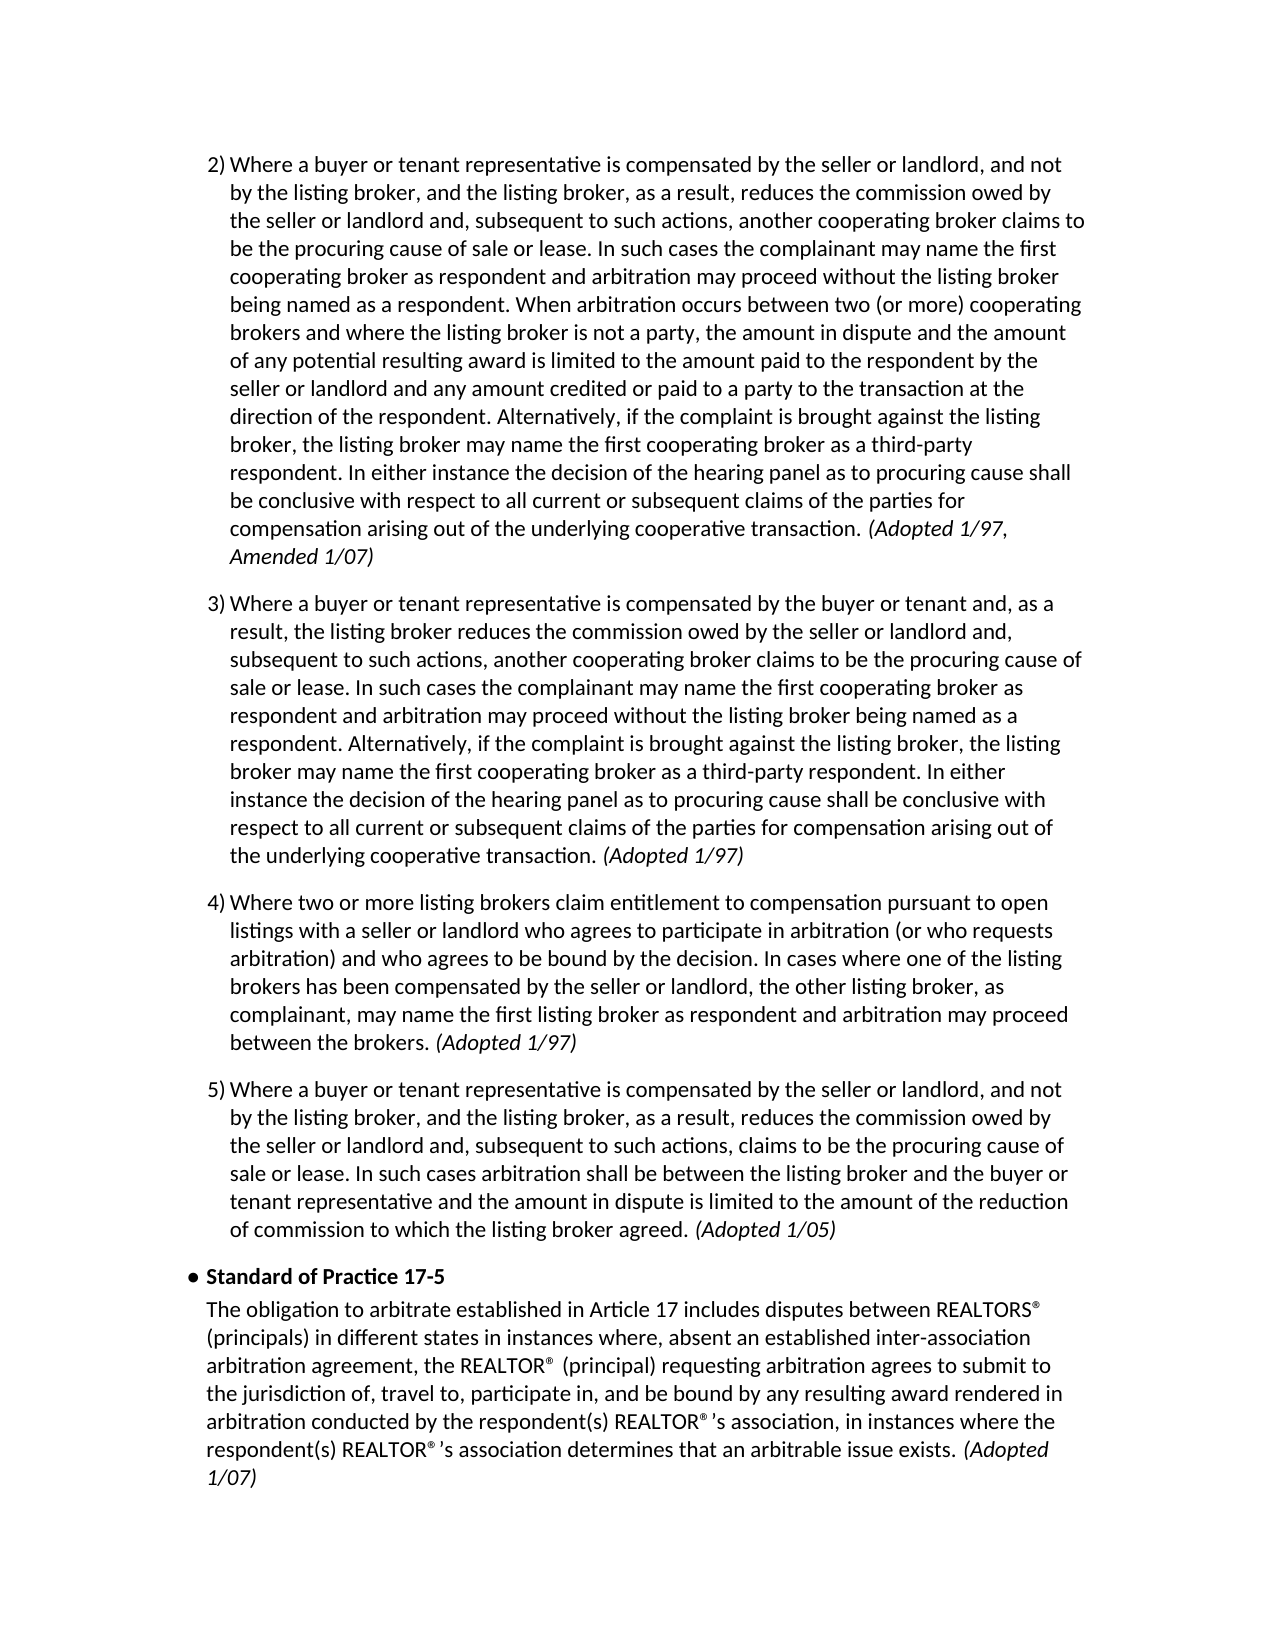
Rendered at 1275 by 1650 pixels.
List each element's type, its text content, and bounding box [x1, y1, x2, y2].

list 3) Where a buyer or tenant representative is compensated by the buyer or tenant and, as a result, the listing broker reduces the commission owed by the seller or landlord and, subsequent to such actions, another cooperating broker claims to be the procuring cause of sale or lease. In such cases the complainant may name the first cooperating broker as respondent and arbitration may proceed without the listing broker being named as a respondent. Alternatively, if the complaint is brought against the listing broker, the listing broker may name the first cooperating broker as a third-party respondent. In either instance the decision of the hearing panel as to procuring cause shall be conclusive with respect to all current or subsequent claims of the parties for compensation arising out of the underlying cooperative transaction. (Adopted 1/97) [207, 589, 1087, 869]
text • Standard of Practice 17-5 [187, 1262, 1087, 1290]
list 5) Where a buyer or tenant representative is compensated by the seller or landlord, and not by the listing broker, and the listing broker, as a result, reduces the commission owed by the seller or landlord and, subsequent to such actions, claims to be the procuring cause of sale or lease. In such cases arbitration shall be between the listing broker and the buyer or tenant representative and the amount in dispute is limited to the amount of the reduction of commission to which the listing broker agreed. (Adopted 1/05) [207, 1075, 1087, 1243]
text The obligation to arbitrate established in Article 17 includes disputes between REALTORS® (principals) in different states in instances where, absent an established inter-association arbitration agreement, the REALTOR® (principal) requesting arbitration agrees to submit to the jurisdiction of, travel to, participate in, and be bound by any resulting award rendered in arbitration conducted by the respondent(s) REALTOR®’s association, in instances where the respondent(s) REALTOR®’s association determines that an arbitrable issue exists. (Adopted 1/07) [206, 1295, 1087, 1491]
list 2) Where a buyer or tenant representative is compensated by the seller or landlord, and not by the listing broker, and the listing broker, as a result, reduces the commission owed by the seller or landlord and, subsequent to such actions, another cooperating broker claims to be the procuring cause of sale or lease. In such cases the complainant may name the first cooperating broker as respondent and arbitration may proceed without the listing broker being named as a respondent. When arbitration occurs between two (or more) cooperating brokers and where the listing broker is not a party, the amount in dispute and the amount of any potential resulting award is limited to the amount paid to the respondent by the seller or landlord and any amount credited or paid to a party to the transaction at the direction of the respondent. Alternatively, if the complaint is brought against the listing broker, the listing broker may name the first cooperating broker as a third-party respondent. In either instance the decision of the hearing panel as to procuring cause shall be conclusive with respect to all current or subsequent claims of the parties for compensation arising out of the underlying cooperative transaction. (Adopted 1/97, Amended 1/07) [207, 150, 1087, 570]
list 4) Where two or more listing brokers claim entitlement to compensation pursuant to open listings with a seller or landlord who agrees to participate in arbitration (or who requests arbitration) and who agrees to be bound by the decision. In cases where one of the listing brokers has been compensated by the seller or landlord, the other listing broker, as complainant, may name the first listing broker as respondent and arbitration may proceed between the brokers. (Adopted 1/97) [207, 888, 1087, 1056]
